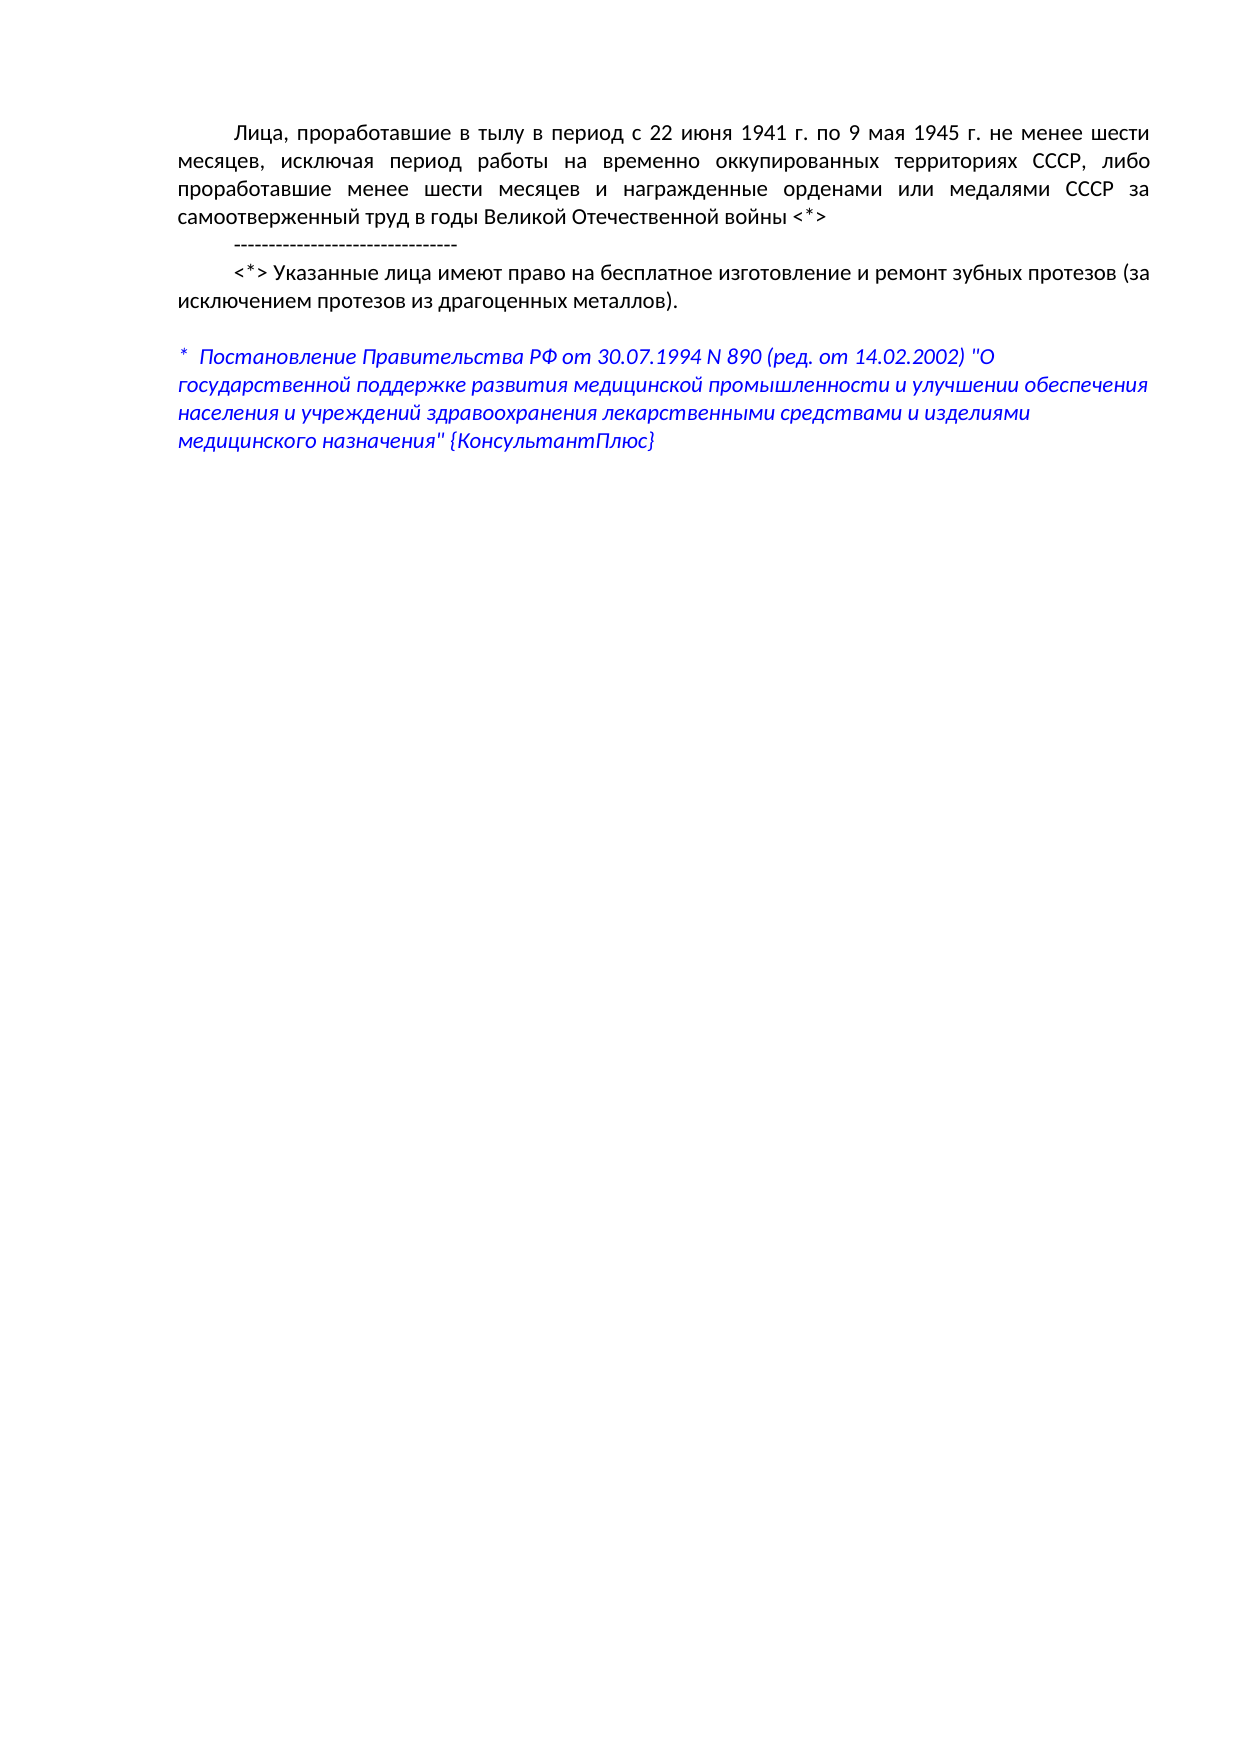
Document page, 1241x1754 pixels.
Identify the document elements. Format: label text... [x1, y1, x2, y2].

text Лица, проработавшие в тылу в период с 22 июня 1941 г. по 9 мая 1945 г. не менее шести месяцев, исключая период работы на временно оккупированных территориях СССР, либо проработавшие менее шести месяцев и награжденные орденами или медалями СССР за самоотверженный труд в годы Великой Отечественной войны <*> [177, 118, 1152, 230]
text -------------------------------- [177, 230, 1152, 258]
text <*> Указанные лица имеют право на бесплатное изготовление и ремонт зубных протезов (за исключением протезов из драгоценных металлов). [177, 258, 1152, 314]
text * Постановление Правительства РФ от 30.07.1994 N 890 (ред. от 14.02.2002) "О государственной поддержке развития медицинской промышленности и улучшении обеспечения населения и учреждений здравоохранения лекарственными средствами и изделиями медицинского назначения" {КонсультантПлюс} [177, 314, 1152, 482]
